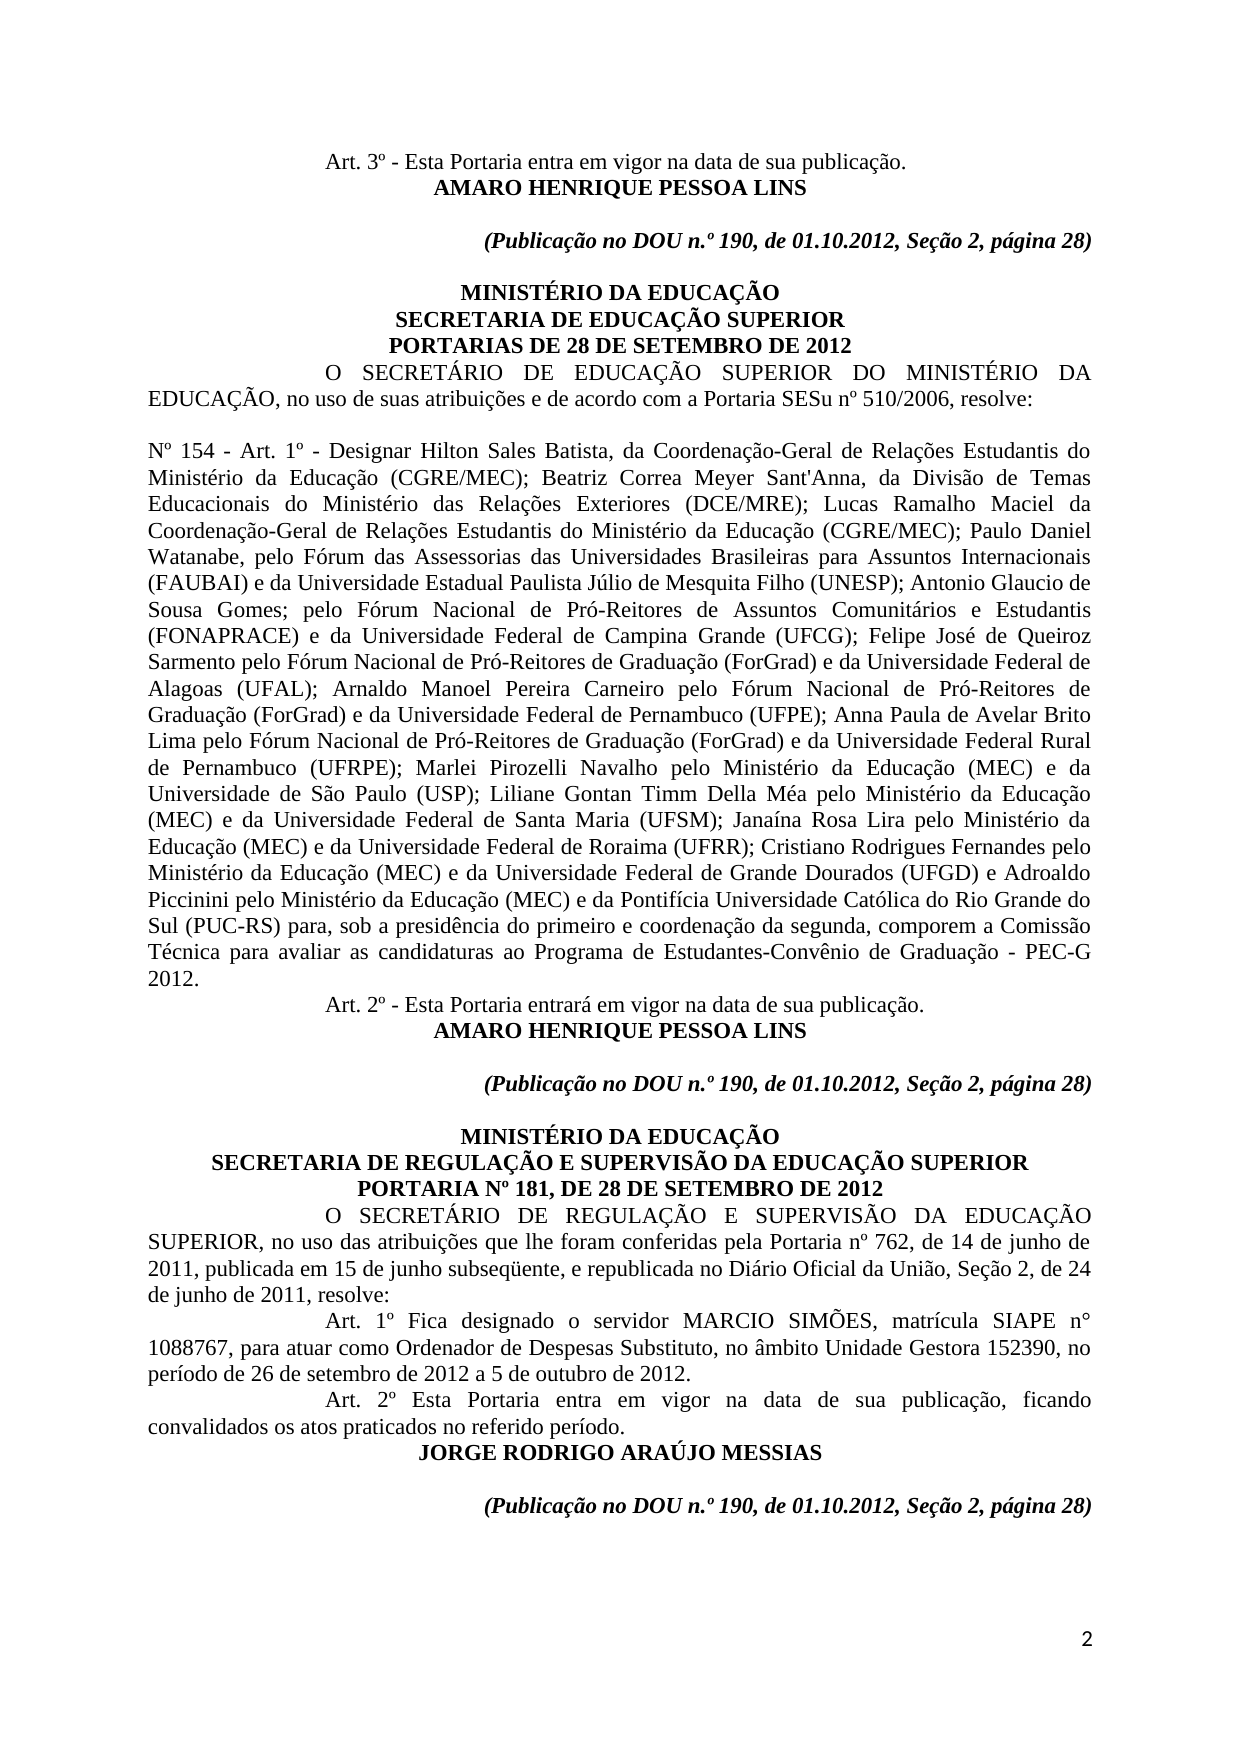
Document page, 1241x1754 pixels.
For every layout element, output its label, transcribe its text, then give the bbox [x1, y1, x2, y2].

text Art. 2º - Esta Portaria entrará em vigor na data de sua publicação. [148, 991, 1092, 1017]
text Nº 154 - Art. 1º - Designar Hilton Sales Batista, da Coordenação-Geral de Relações Estudantis do Ministério da Educação (CGRE/MEC); Beatriz Correa Meyer Sant'Anna, da Divisão de Temas Educacionais do Ministério das Relações Exteriores (DCE/MRE); Lucas Ramalho Maciel da Coordenação-Geral de Relações Estudantis do Ministério da Educação (CGRE/MEC); Paulo Daniel Watanabe, pelo Fórum das Assessorias das Universidades Brasileiras para Assuntos Internacionais (FAUBAI) e da Universidade Estadual Paulista Júlio de Mesquita Filho (UNESP); Antonio Glaucio de Sousa Gomes; pelo Fórum Nacional de Pró-Reitores de Assuntos Comunitários e Estudantis (FONAPRACE) e da Universidade Federal de Campina Grande (UFCG); Felipe José de Queiroz Sarmento pelo Fórum Nacional de Pró-Reitores de Graduação (ForGrad) e da Universidade Federal de Alagoas (UFAL); Arnaldo Manoel Pereira Carneiro pelo Fórum Nacional de Pró-Reitores de Graduação (ForGrad) e da Universidade Federal de Pernambuco (UFPE); Anna Paula de Avelar Brito Lima pelo Fórum Nacional de Pró-Reitores de Graduação (ForGrad) e da Universidade Federal Rural de Pernambuco (UFRPE); Marlei Pirozelli Navalho pelo Ministério da Educação (MEC) e da Universidade de São Paulo (USP); Liliane Gontan Timm Della Méa pelo Ministério da Educação (MEC) e da Universidade Federal de Santa Maria (UFSM); Janaína Rosa Lira pelo Ministério da Educação (MEC) e da Universidade Federal de Roraima (UFRR); Cristiano Rodrigues Fernandes pelo Ministério da Educação (MEC) e da Universidade Federal de Grande Dourados (UFGD) e Adroaldo Piccinini pelo Ministério da Educação (MEC) e da Pontifícia Universidade Católica do Rio Grande do Sul (PUC-RS) para, sob a presidência do primeiro e coordenação da segunda, comporem a Comissão Técnica para avaliar as candidaturas ao Programa de Estudantes-Convênio de Graduação - PEC-G 2012. [148, 438, 1092, 991]
text O SECRETÁRIO DE REGULAÇÃO E SUPERVISÃO DA EDUCAÇÃO SUPERIOR, no uso das atribuições que lhe foram conferidas pela Portaria nº 762, de 14 de junho de 2011, publicada em 15 de junho subseqüente, e republicada no Diário Oficial da União, Seção 2, de 24 de junho de 2011, resolve: [148, 1202, 1092, 1307]
text AMARO HENRIQUE PESSOA LINS [148, 174, 1092, 200]
text Art. 1º Fica designado o servidor MARCIO SIMÕES, matrícula SIAPE n° 1088767, para atuar como Ordenador de Despesas Substituto, no âmbito Unidade Gestora 152390, no período de 26 de setembro de 2012 a 5 de outubro de 2012. [148, 1307, 1092, 1386]
text AMARO HENRIQUE PESSOA LINS [148, 1017, 1092, 1044]
text (Publicação no DOU n.º 190, de 01.10.2012, Seção 2, página 28) [148, 227, 1092, 253]
text Art. 2º Esta Portaria entra em vigor na data de sua publicação, ficando convalidados os atos praticados no referido período. [148, 1386, 1092, 1439]
text SECRETARIA DE EDUCAÇÃO SUPERIOR [148, 306, 1092, 332]
text JORGE RODRIGO ARAÚJO MESSIAS [148, 1439, 1092, 1465]
text MINISTÉRIO DA EDUCAÇÃO [148, 279, 1092, 306]
text (Publicação no DOU n.º 190, de 01.10.2012, Seção 2, página 28) [148, 1070, 1092, 1096]
text PORTARIAS DE 28 DE SETEMBRO DE 2012 [148, 332, 1092, 358]
text Art. 3º - Esta Portaria entra em vigor na data de sua publicação. [148, 148, 1092, 174]
text (Publicação no DOU n.º 190, de 01.10.2012, Seção 2, página 28) [148, 1492, 1092, 1518]
text SECRETARIA DE REGULAÇÃO E SUPERVISÃO DA EDUCAÇÃO SUPERIOR [148, 1149, 1092, 1176]
text PORTARIA Nº 181, DE 28 DE SETEMBRO DE 2012 [148, 1176, 1092, 1202]
text O SECRETÁRIO DE EDUCAÇÃO SUPERIOR DO MINISTÉRIO DA EDUCAÇÃO, no uso de suas atribuições e de acordo com a Portaria SESu nº 510/2006, resolve: [148, 358, 1092, 411]
text MINISTÉRIO DA EDUCAÇÃO [148, 1123, 1092, 1149]
